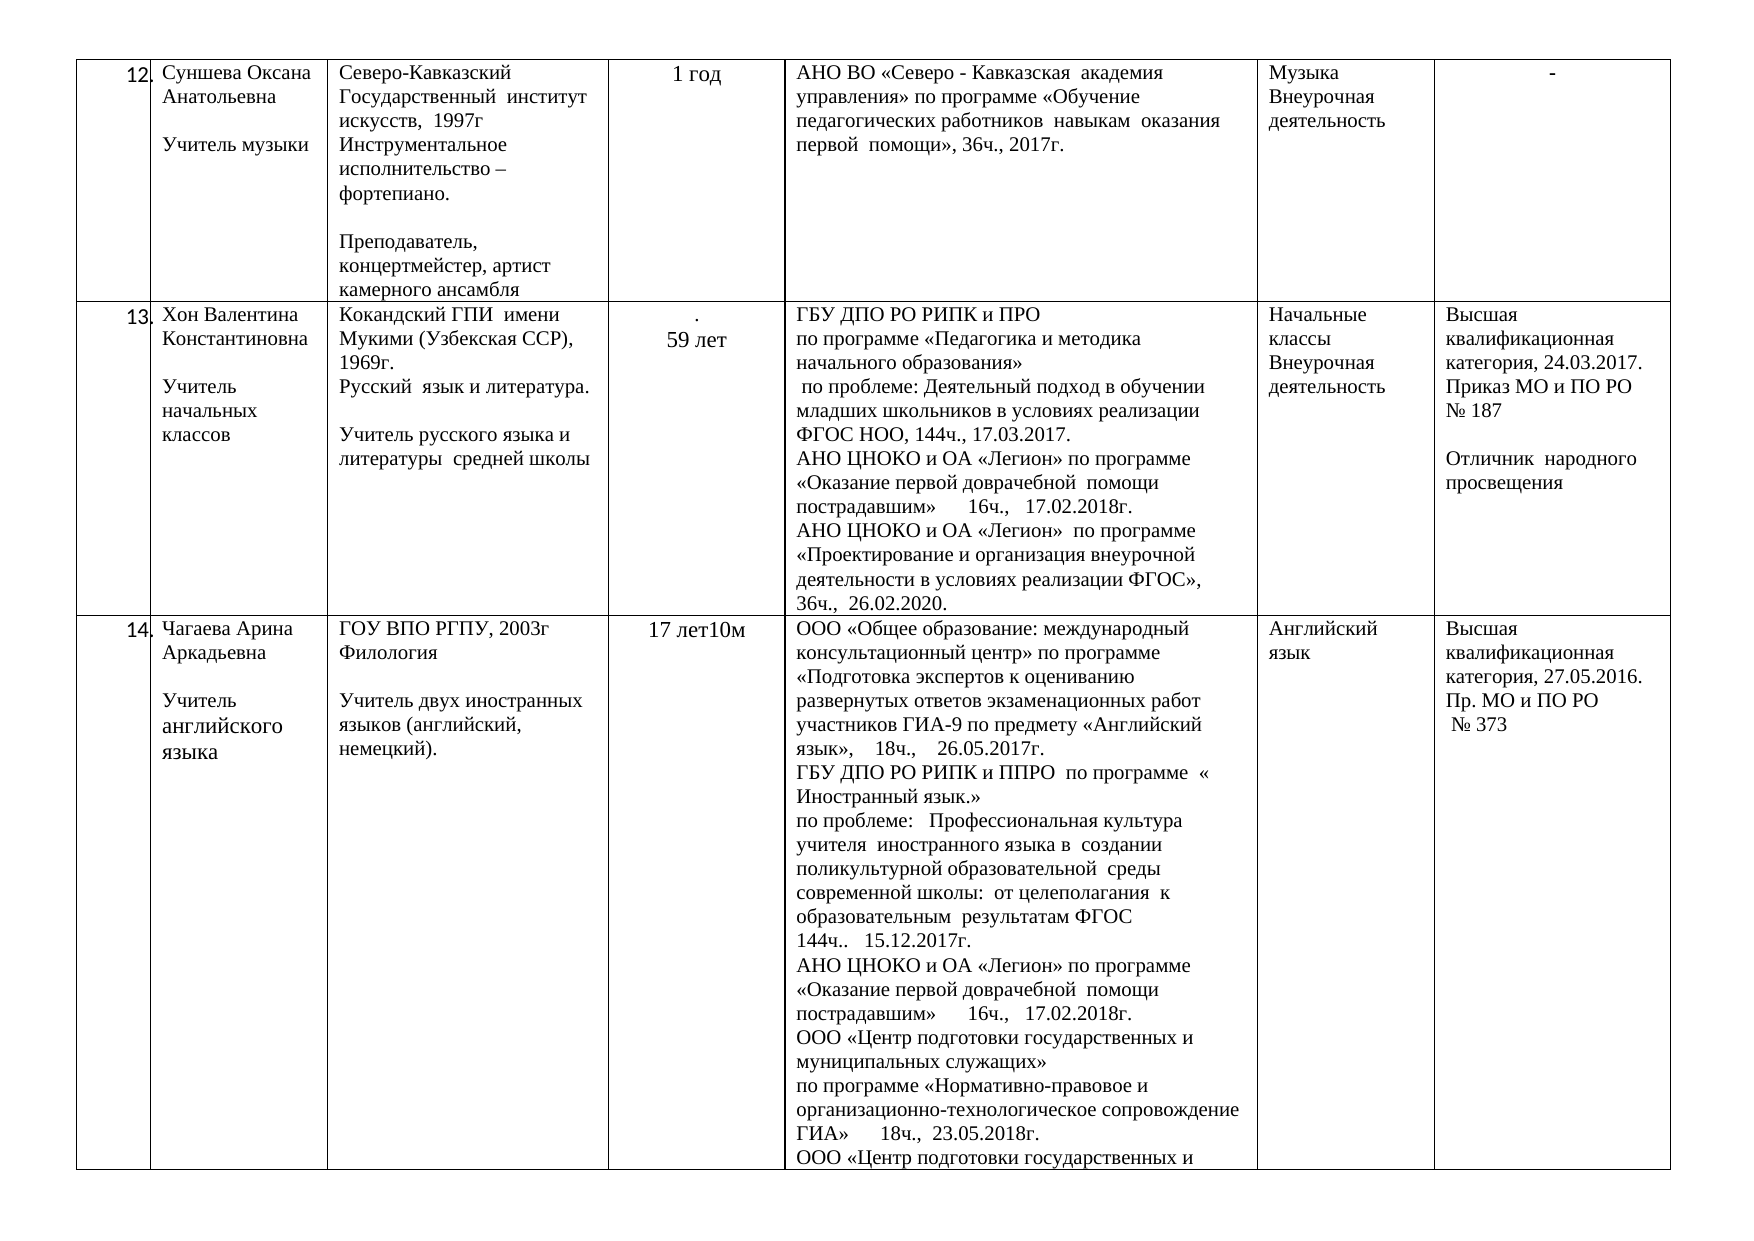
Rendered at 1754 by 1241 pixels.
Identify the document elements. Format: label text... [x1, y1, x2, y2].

table_cell Музыка Внеурочная деятельность [1258, 60, 1434, 301]
table_cell ГБУ ДПО РО РИПК и ПРО по программе «Педагогика и методика начального образования» по проблеме: Деятельный подход в обучении младших школьников в условиях реализации ФГОС НОО, 144ч., 17.03.2017. АНО ЦНОКО и ОА «Легион» по программе «Оказание первой доврачебной помощи пострадавшим» 16ч., 17.02.2018г. АНО ЦНОКО и ОА «Легион» по программе «Проектирование и организация внеурочной деятельности в условиях реализации ФГОС», 36ч., 26.02.2020. [786, 302, 1257, 614]
table_cell [77, 302, 150, 614]
table_cell . 59 лет [609, 302, 784, 614]
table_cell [151, 616, 327, 1169]
table_cell Английский язык [1258, 616, 1434, 1169]
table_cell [328, 616, 608, 1169]
table_cell - [1435, 60, 1670, 301]
table_cell [77, 60, 150, 301]
table_cell Кокандский ГПИ имени Мукими (Узбекская ССР), 1969г. Русский язык и литература. Учитель русского языка и литературы средней школы [328, 302, 608, 614]
table_cell 1 год [609, 60, 784, 301]
table_cell Высшая квалификационная категория, 24.03.2017. Приказ МО и ПО РО № 187 Отличник народного просвещения [1435, 302, 1670, 614]
table_cell [77, 616, 150, 1169]
table_cell Суншева Оксана Анатольевна Учитель музыки [151, 60, 327, 301]
table_cell 17 лет10м [609, 616, 784, 1169]
table_cell АНО ВО «Северо - Кавказская академия управления» по программе «Обучение педагогических работников навыкам оказания первой помощи», 36ч., 2017г. [786, 60, 1257, 301]
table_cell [1435, 616, 1670, 1169]
table_cell Северо-Кавказский Государственный институт искусств, 1997г Инструментальное исполнительство – фортепиано. Преподаватель, концертмейстер, артист камерного ансамбля [328, 60, 608, 301]
table_cell Хон Валентина Константиновна Учитель начальных классов [151, 302, 327, 614]
table_cell Начальные классы Внеурочная деятельность [1258, 302, 1434, 614]
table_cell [786, 616, 1257, 1169]
